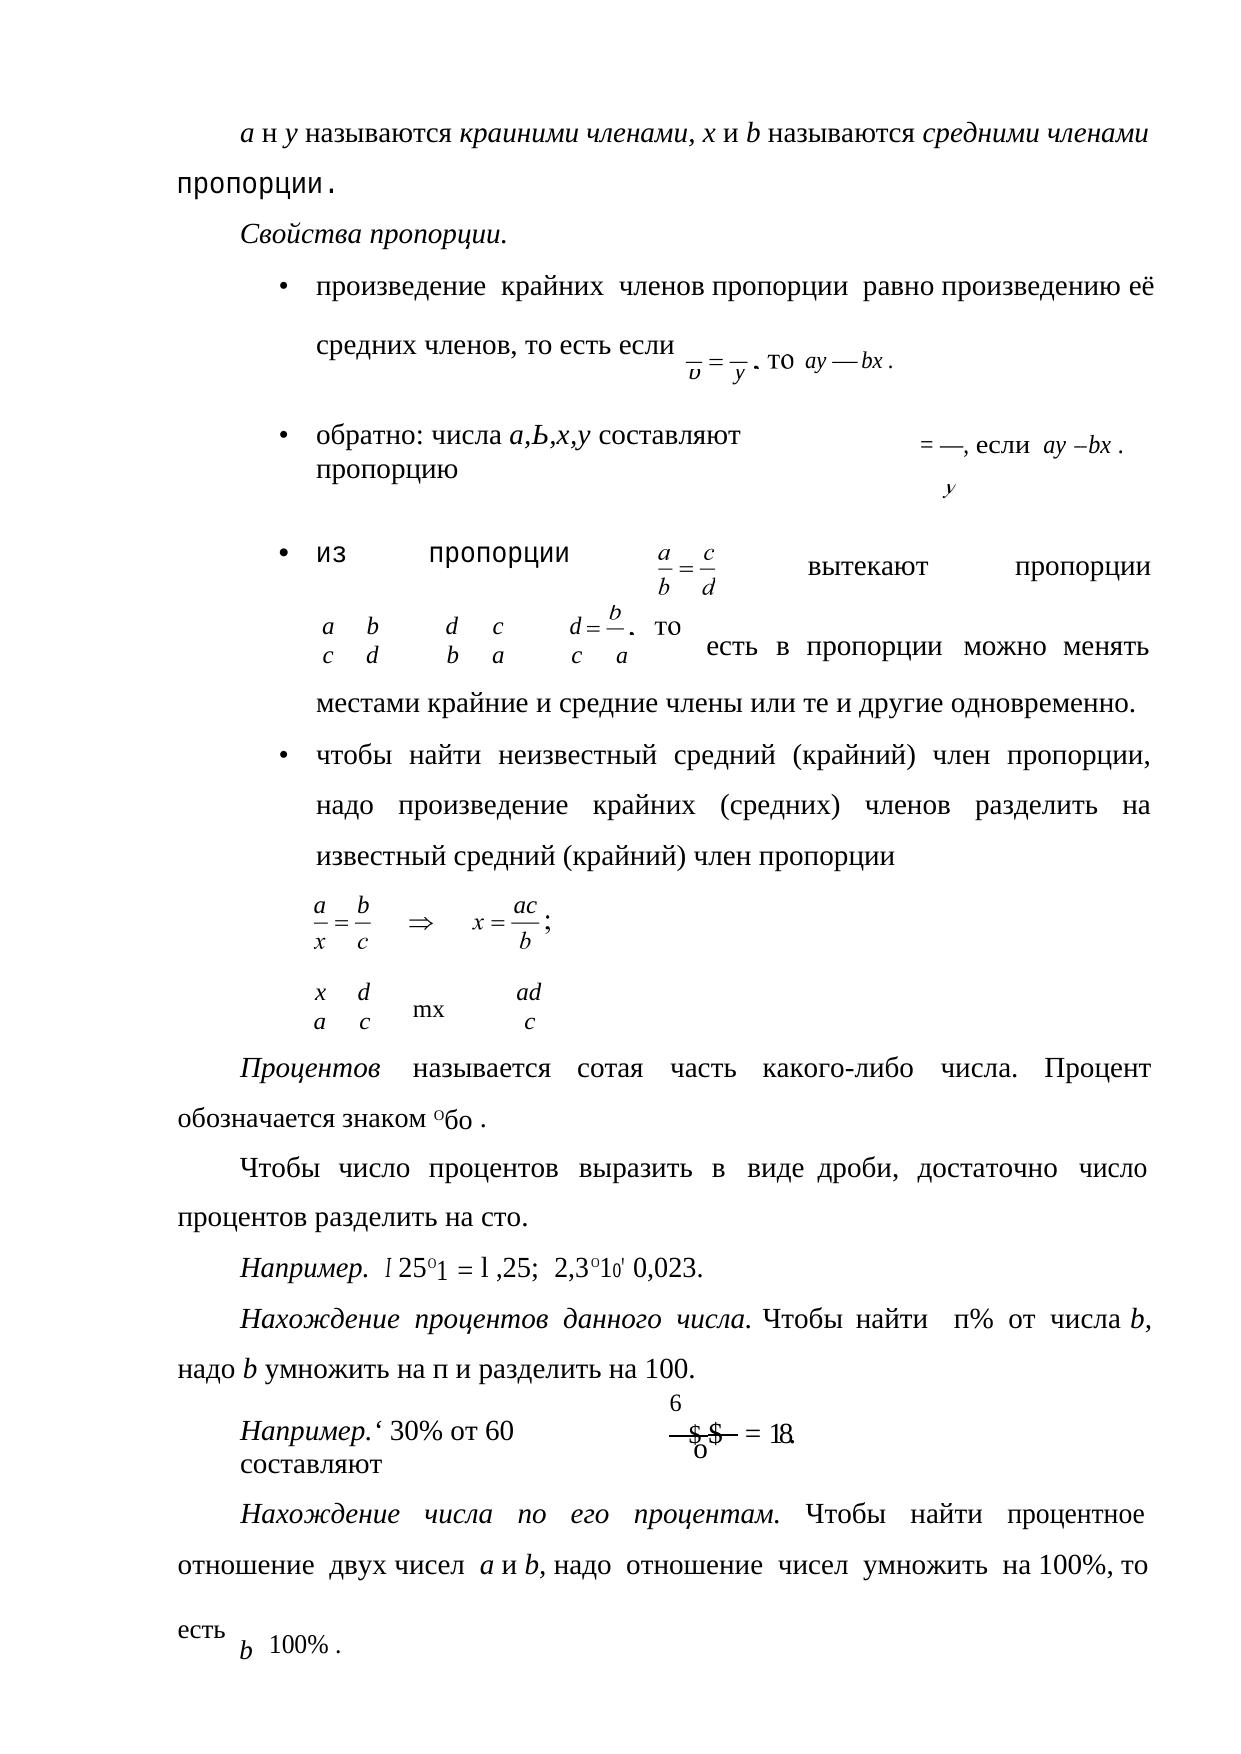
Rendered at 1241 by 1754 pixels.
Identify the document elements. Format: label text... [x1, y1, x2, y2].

subtitle пропорции. [176, 168, 1165, 202]
picture [942, 484, 956, 498]
text Нахождение процентов данного числа. Чтобы найти п% от числа b, [240, 1301, 1165, 1334]
text средних членов, то есть если [316, 331, 793, 360]
text 6 [186, 1401, 1165, 1414]
text а с с [313, 1008, 1165, 1034]
text $ $ = 18. o [669, 1429, 804, 1464]
text обозначается знаком Обо . [177, 1101, 1165, 1136]
text b у [164, 360, 745, 384]
text надо b умножить на п и разделить на 100. [177, 1351, 1165, 1384]
text = —, если ау ——bx . [920, 429, 1165, 459]
picture [313, 919, 550, 949]
picture [587, 605, 681, 635]
list чтобы найти неизвестный средний (крайний) член пропорции, надо произведение крайних (средних) членов разделить на известный средний (крайний) член пропорции [278, 737, 1152, 872]
text 100% . [269, 1628, 1165, 1659]
text Например.‘ 30% от 60 составляют [240, 1414, 653, 1480]
text Свойства nponopции. [239, 216, 1165, 249]
text с d b а с а [322, 642, 687, 669]
text а b ac [313, 890, 1165, 919]
text а н у называются краиними членами, х и b называются средними членами [240, 115, 1165, 149]
text Чтобы число процентов выразить в виде дроби, достаточно число процентов разделить на сто. [177, 1150, 1150, 1233]
text Процентов называется сотая часть какого-либо числа. Процент [240, 1051, 1165, 1084]
text х d mx ad [315, 970, 1165, 1008]
text местами крайние и средние члены или те и другие одновременно. [316, 685, 1165, 718]
list обратно: числа а,Ь,х,у составляют пропорцию [278, 417, 882, 484]
text вытекают пропорции [716, 548, 1165, 581]
text Нахождение числа по его процентам. Чтобы найти процентное отношение двух чисел а и b, надо отношение чисел умножить на 100%, то [177, 1497, 1151, 1581]
text ау —— bx . [805, 346, 1165, 373]
picture [658, 542, 716, 598]
list произведение крайних членов пропорции равно произведению её [278, 268, 1165, 302]
picture [685, 354, 794, 369]
text есть в пропорции можно менять [706, 628, 1165, 662]
text есть b [177, 1613, 254, 1665]
text Например. I 25O1 = l ,25; 2,3O1o' 0,023. [240, 1251, 1165, 1286]
text а b d с d [322, 605, 687, 642]
list из пропорции [275, 538, 687, 571]
